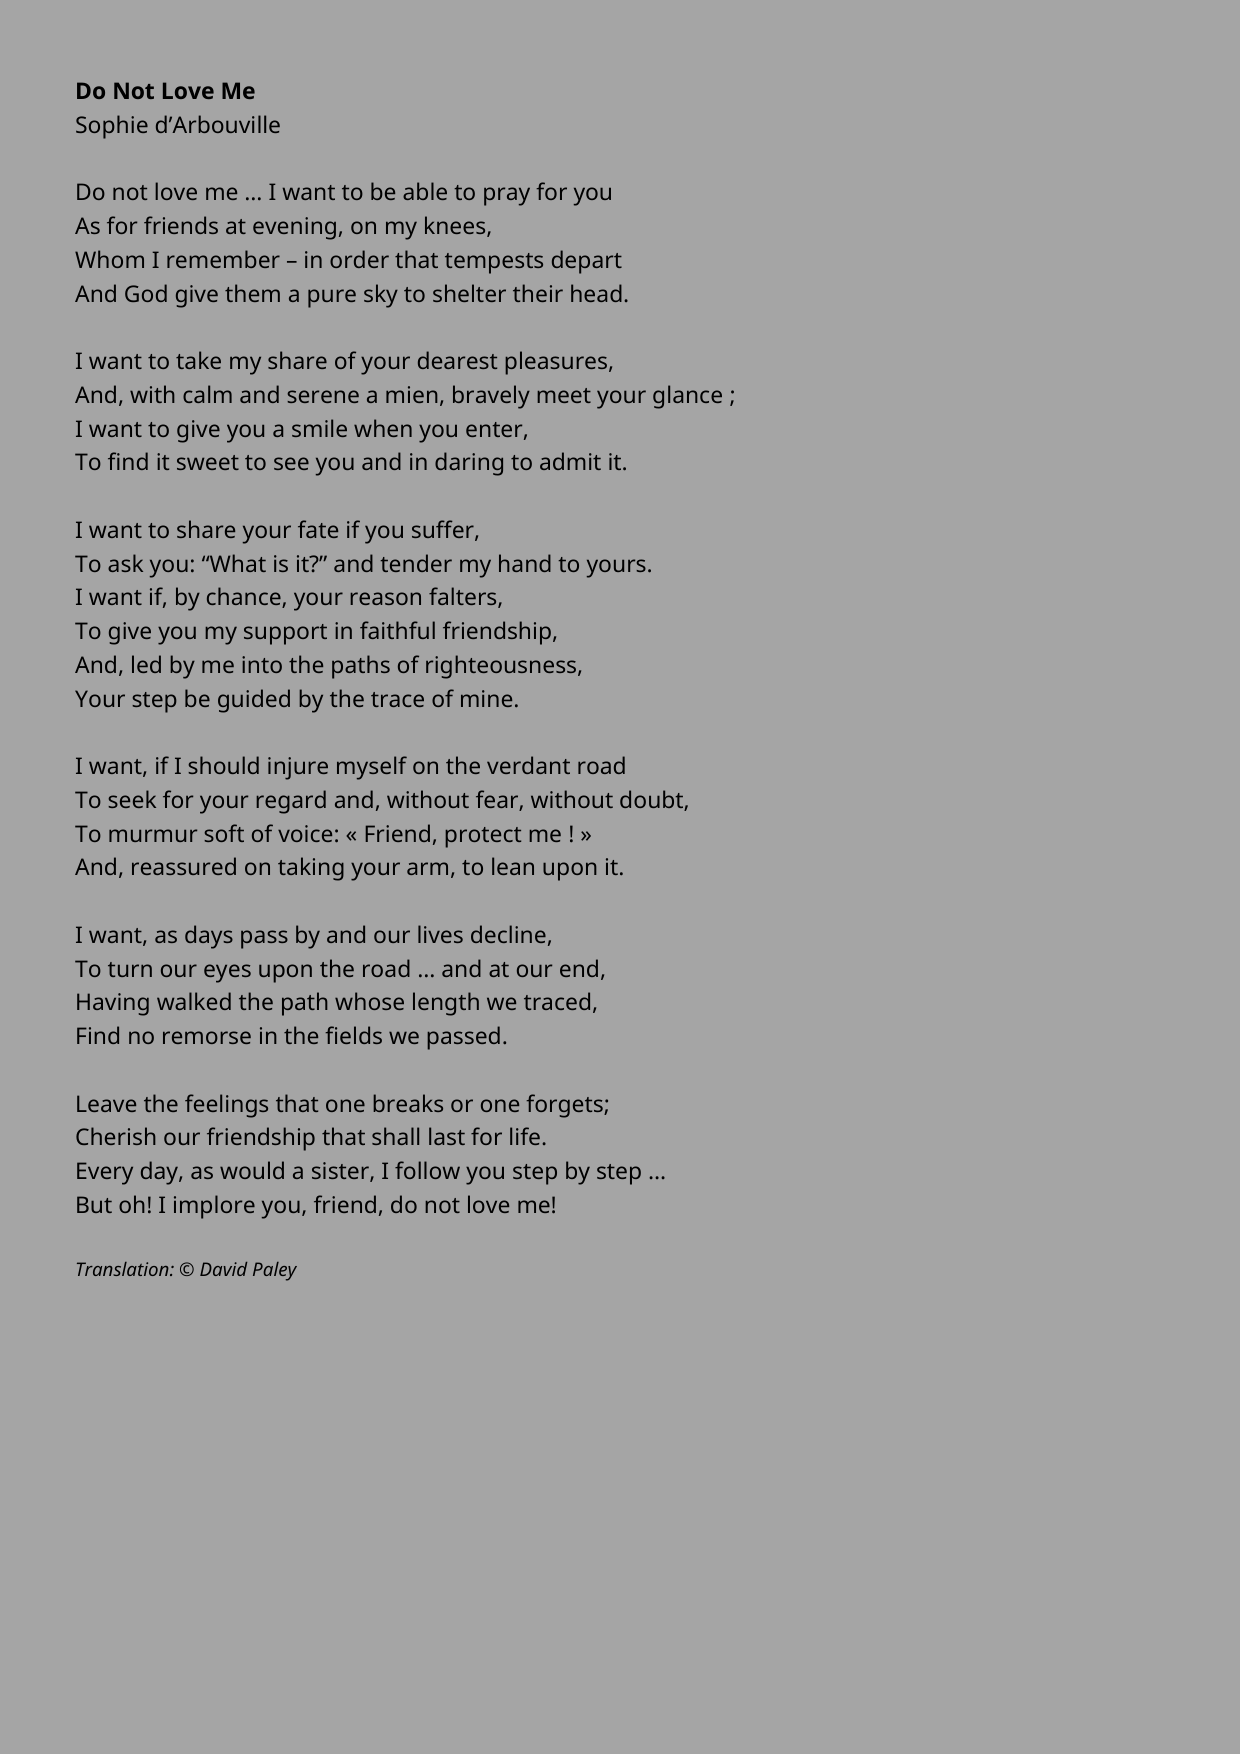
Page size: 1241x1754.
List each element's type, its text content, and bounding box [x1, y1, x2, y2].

text Translation: © David Paley [75, 1256, 1165, 1282]
text I want to share your fate if you suffer, To ask you: “What is it?” and tender my hand to yours. I want if, by chance, your reason falters, To give you my support in faithful friendship, And, led by me into the paths of righteousness, Your step be guided by the trace of mine. [75, 514, 1165, 714]
text Do Not Love Me [75, 75, 1165, 106]
text Leave the feelings that one breaks or one forgets; Cherish our friendship that shall last for life. Every day, as would a sister, I follow you step by step … But oh! I implore you, friend, do not love me! [75, 1087, 1165, 1220]
text I want, as days pass by and our lives decline, To turn our eyes upon the road … and at our end, Having walked the path whose length we traced, [75, 919, 1165, 1017]
text Sophie d’Arbouville [75, 109, 1165, 140]
text I want, if I should injure myself on the verdant road To seek for your regard and, without fear, without doubt, To murmur soft of voice: « Friend, protect me ! » And, reassured on taking your arm, to lean upon it. [75, 750, 1165, 882]
text I want to take my share of your dearest pleasures, And, with calm and serene a mien, bravely meet your glance ; I want to give you a smile when you enter, To find it sweet to see you and in daring to admit it. [75, 345, 1165, 477]
text Do not love me … I want to be able to pray for you As for friends at evening, on my knees, Whom I remember – in order that tempests depart And God give them a pure sky to shelter their head. [75, 176, 1165, 309]
text Find no remorse in the fields we passed. [75, 1020, 1165, 1051]
